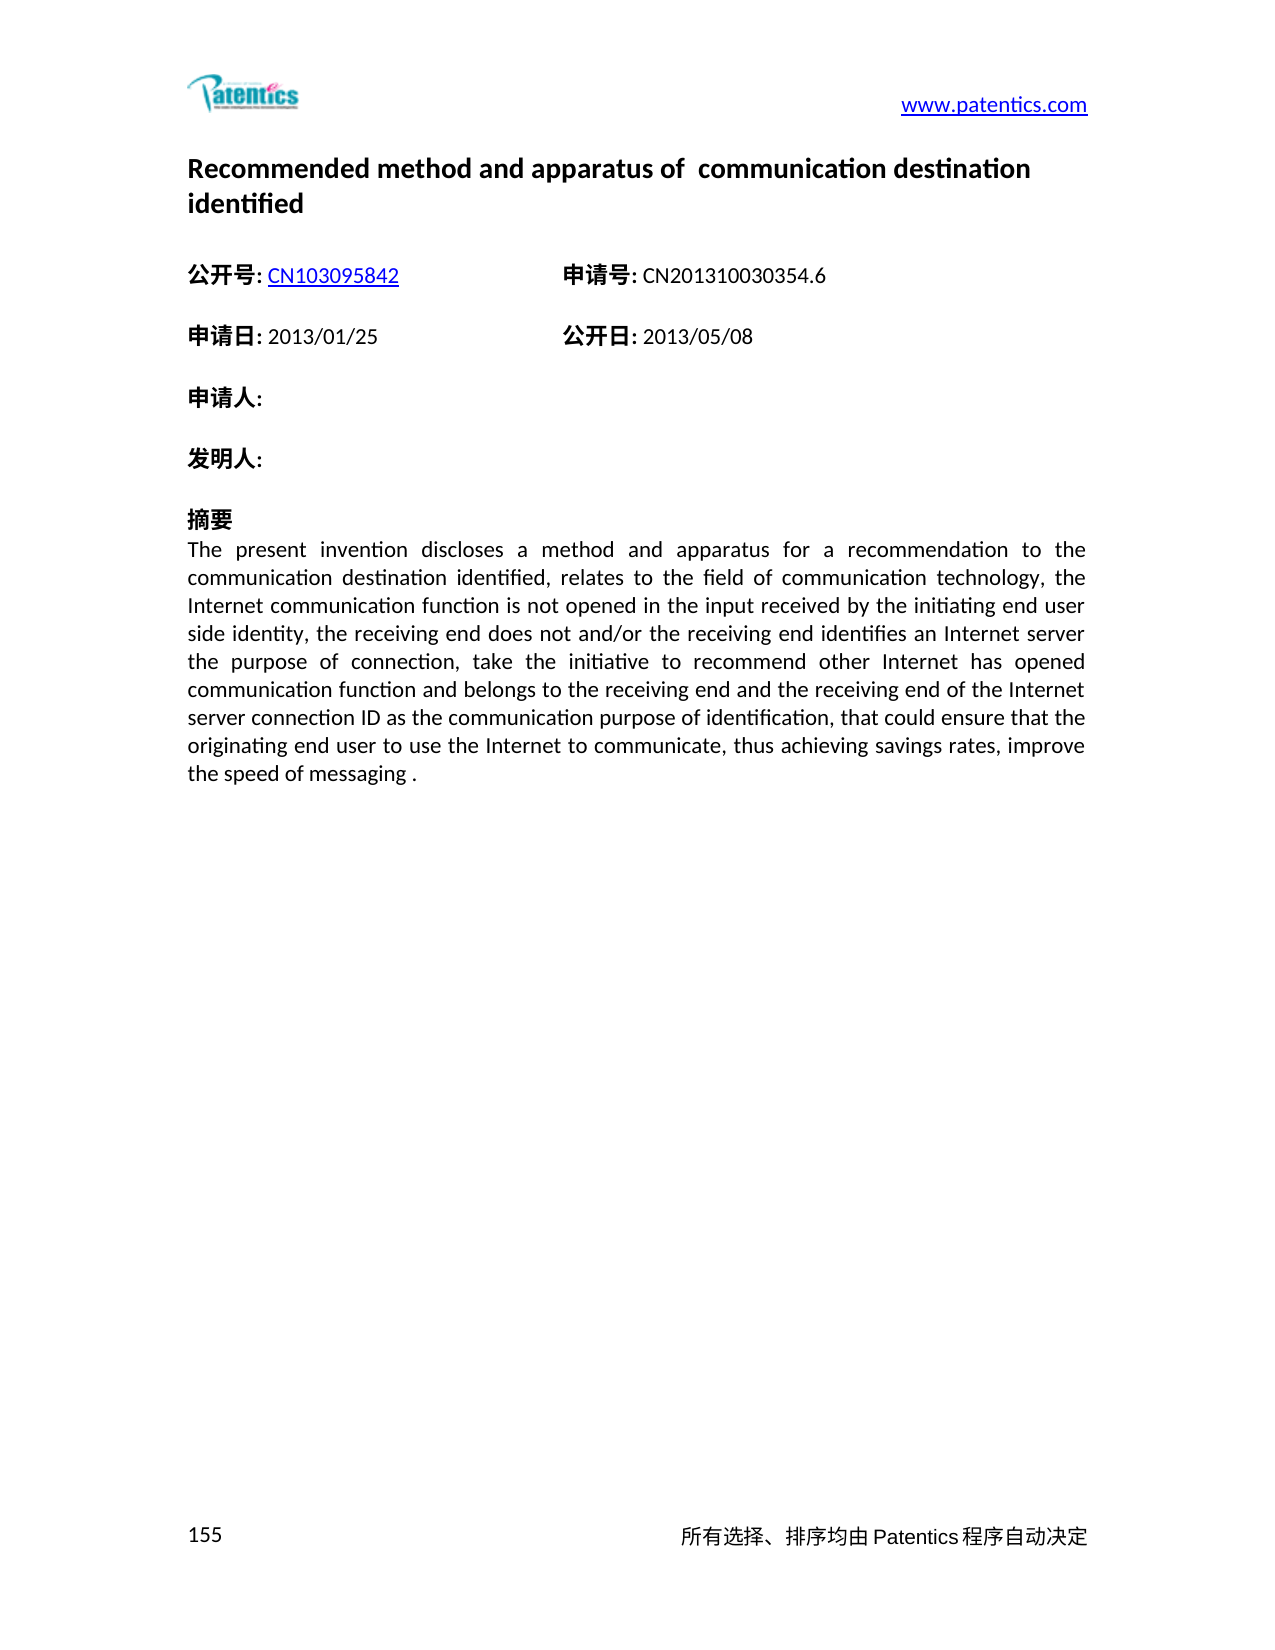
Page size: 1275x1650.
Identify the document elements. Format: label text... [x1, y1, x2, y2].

text 摘要 [187, 502, 1087, 535]
picture [187, 74, 301, 113]
text 公开号: CN103095842 申请号: CN201310030354.6 [187, 257, 1087, 290]
text Recommended method and apparatus of communication destination identified [187, 150, 1087, 221]
text 申请人: [187, 379, 1087, 413]
text 申请日: 2013/01/25 公开日: 2013/05/08 [187, 318, 1087, 351]
text 发明人: [187, 441, 1087, 474]
text The present invention discloses a method and apparatus for a recommendation to the communication destination identified, relates to the field of communication technology, the Internet communication function is not opened in the input received by the initiating end user side identity, the receiving end does not and/or the receiving end identifies an Internet server the purpose of connection, take the initiative to recommend other Internet has opened communication function and belongs to the receiving end and the receiving end of the Internet server connection ID as the communication purpose of identification, that could ensure that the originating end user to use the Internet to communicate, thus achieving savings rates, improve the speed of messaging . [187, 535, 1087, 787]
